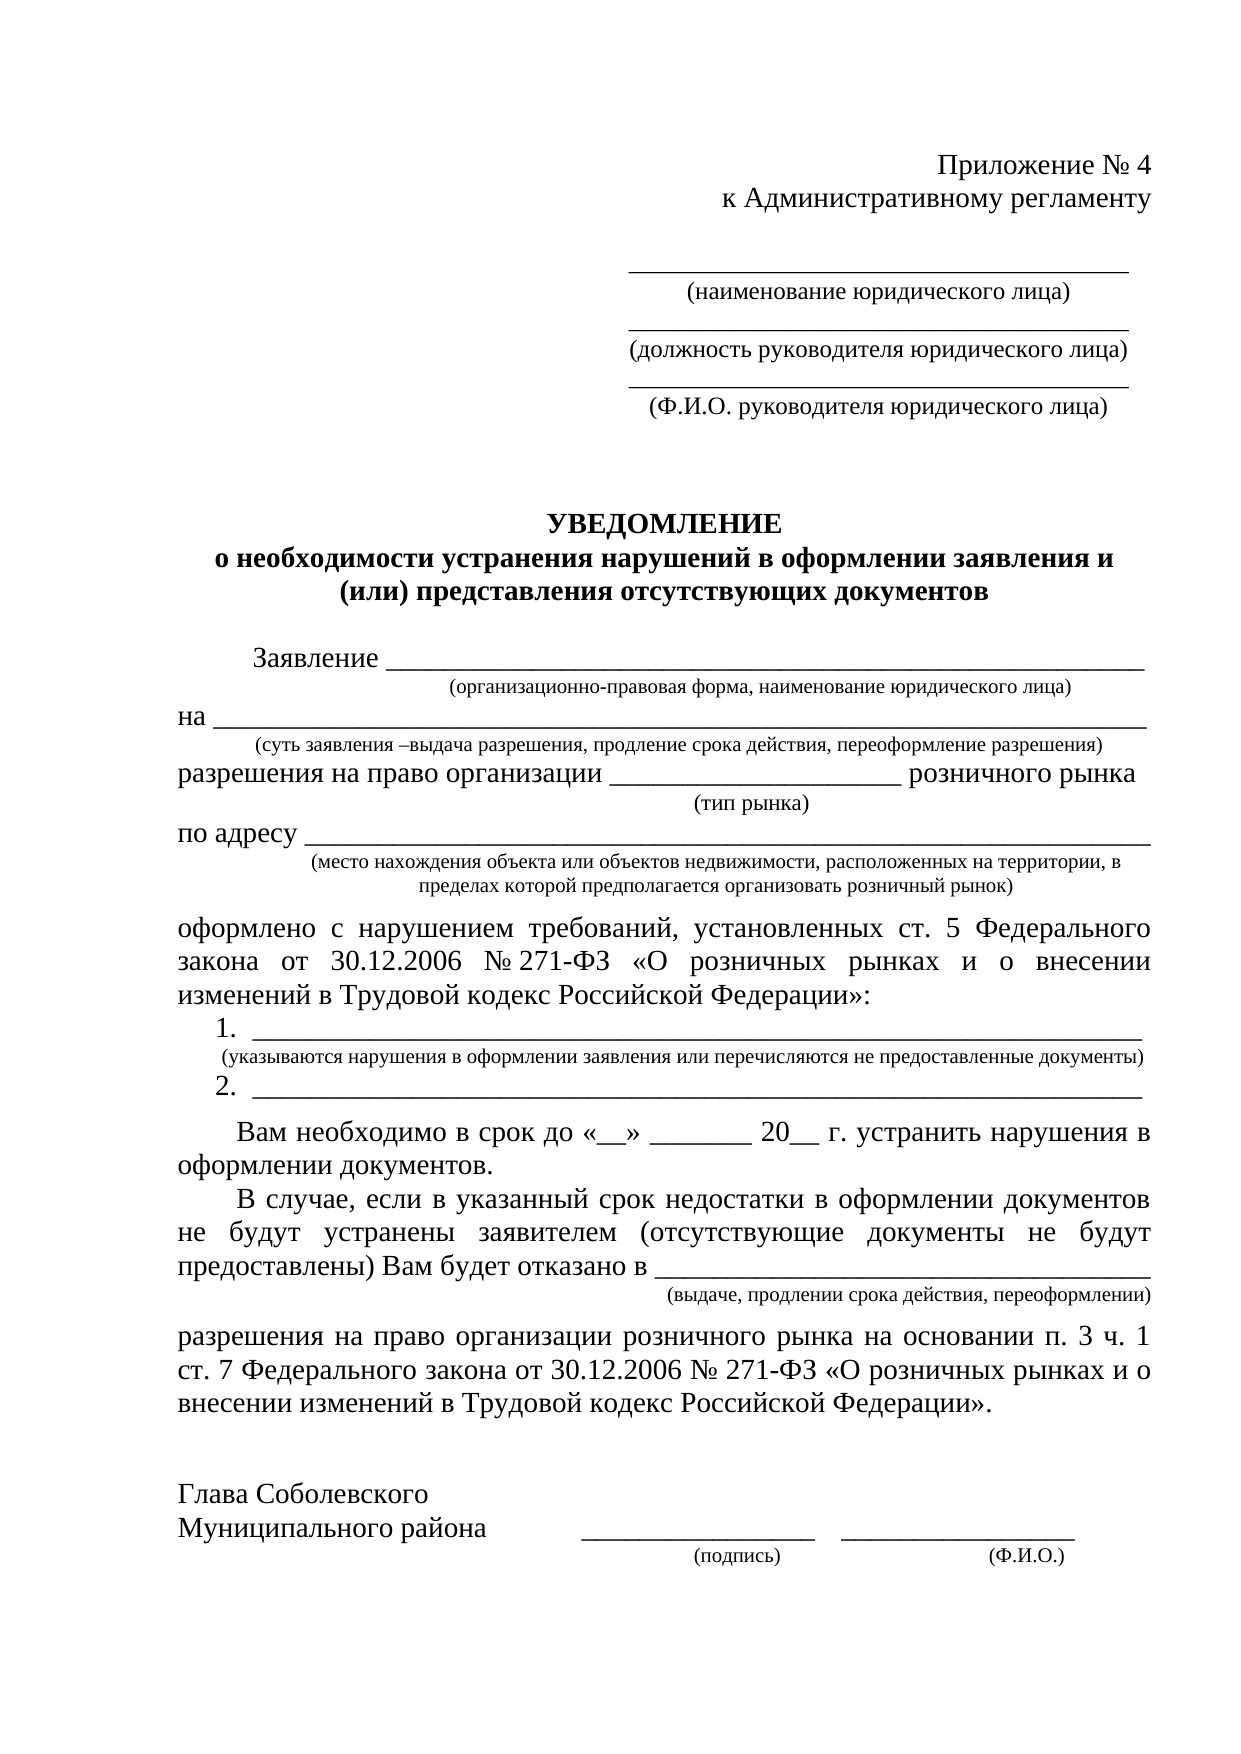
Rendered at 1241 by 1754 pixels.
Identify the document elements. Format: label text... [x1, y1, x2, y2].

text по адресу __________________________________________________________ [177, 816, 1152, 849]
text (организационно-правовая форма, наименование юридического лица) [369, 674, 1152, 698]
text Глава Соболевского [177, 1476, 1152, 1510]
text оформлено с нарушением требований, установленных ст. 5 Федерального закона от 30.12.2006 № 271-ФЗ «О розничных рынках и о внесении изменений в Трудовой кодекс Российской Федерации»: [177, 910, 1152, 1010]
text (Ф.И.О. руководителя юридического лица) [605, 391, 1152, 420]
text Приложение № 4 [177, 147, 1152, 180]
text (подпись) (Ф.И.О.) [177, 1543, 1152, 1567]
list _____________________________________________________________ [215, 1010, 1152, 1044]
text (наименование юридического лица) [605, 276, 1152, 305]
text (должность руководителя юридического лица) [605, 334, 1152, 362]
text (место нахождения объекта или объектов недвижимости, расположенных на территории, в пределах которой предполагается организовать розничный рынок) [281, 849, 1152, 897]
text (тип рынка) [620, 789, 1152, 816]
text на ________________________________________________________________ [177, 698, 1152, 732]
text Заявление ____________________________________________________ [177, 640, 1152, 674]
text разрешения на право организации розничного рынка на основании п. 3 ч. 1 ст. 7 Федерального закона от 30.12.2006 № 271-ФЗ «О розничных рынках и о внесении изменений в Трудовой кодекс Российской Федерации». [177, 1318, 1152, 1419]
text (суть заявления –выдача разрешения, продление срока действия, переоформление разрешения) [207, 732, 1152, 756]
text разрешения на право организации ____________________ розничного рынка [177, 756, 1152, 789]
text ________________________________________ [605, 305, 1152, 334]
text В случае, если в указанный срок недостатки в оформлении документов не будут устранены заявителем (отсутствующие документы не будут предоставлены) Вам будет отказано в __________________________________ [177, 1181, 1152, 1282]
text (выдаче, продлении срока действия, переоформлении) [295, 1282, 1152, 1306]
text ________________________________________ [605, 362, 1152, 391]
text Вам необходимо в срок до «__» _______ 20__ г. устранить нарушения в оформлении документов. [177, 1114, 1152, 1181]
text к Административному регламенту [679, 180, 1152, 214]
text (указываются нарушения в оформлении заявления или перечисляются не предоставленные документы) [215, 1044, 1152, 1068]
text Муниципального района ________________ ________________ [177, 1510, 1152, 1543]
text ________________________________________ [605, 247, 1152, 276]
list _____________________________________________________________ [215, 1068, 1152, 1101]
text УВЕДОМЛЕНИЕ о необходимости устранения нарушений в оформлении заявления и (или) представления отсутствующих документов [177, 506, 1152, 607]
